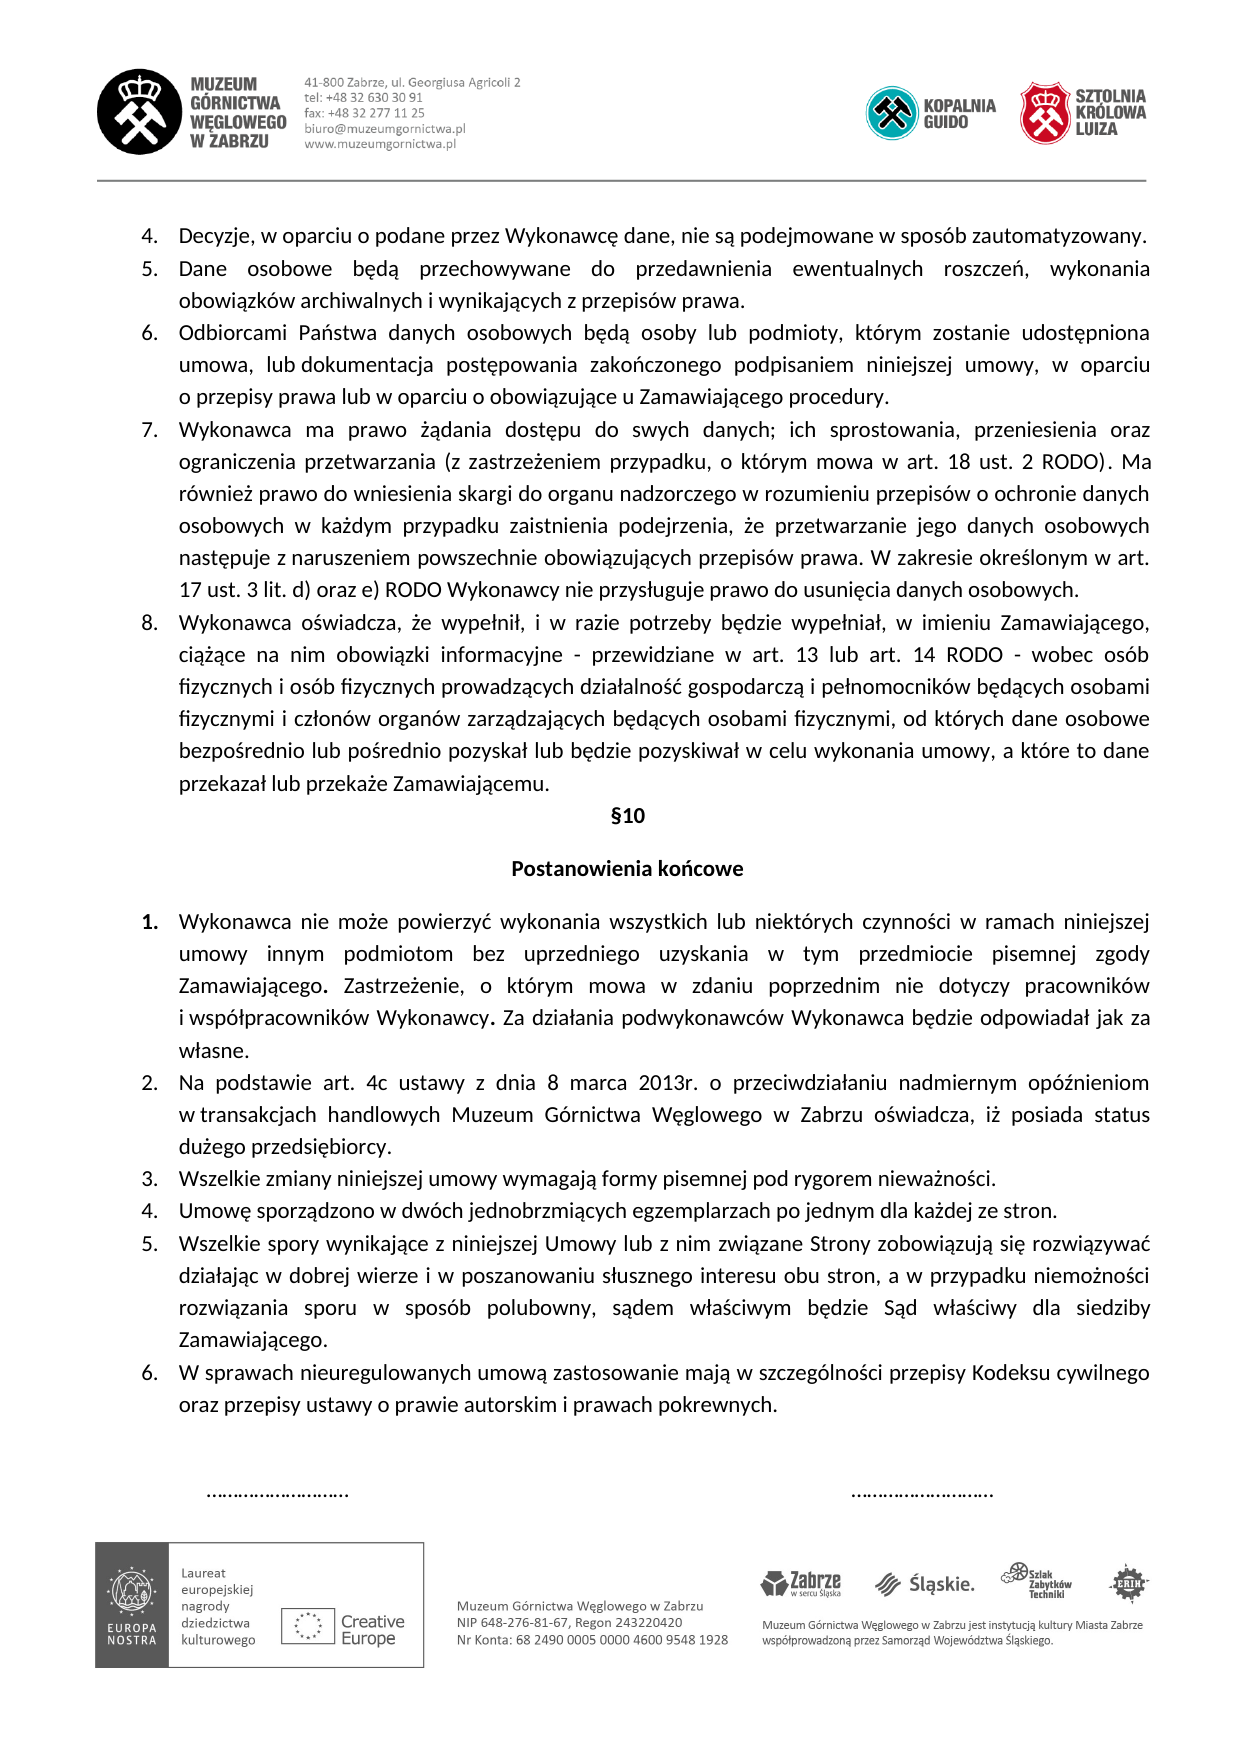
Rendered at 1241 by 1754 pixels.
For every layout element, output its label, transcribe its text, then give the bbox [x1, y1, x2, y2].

list Umowę sporządzono w dwóch jednobrzmiących egzemplarzach po jednym dla każdej ze stron. [141, 1197, 1152, 1225]
text §10 [103, 801, 1152, 829]
list Wszelkie spory wynikające z niniejszej Umowy lub z nim związane Strony zobowiązują się rozwiązywać działając w dobrej wierze i w poszanowaniu słusznego interesu obu stron, a w przypadku niemożności rozwiązania sporu w sposób polubowny, sądem właściwym będzie Sąd właściwy dla siedziby Zamawiającego. [141, 1229, 1152, 1353]
list Wykonawca oświadcza, że wypełnił, i w razie potrzeby będzie wypełniał, w imieniu Zamawiającego, ciążące na nim obowiązki informacyjne - przewidziane w art. 13 lub art. 14 RODO - wobec osób fizycznych i osób fizycznych prowadzących działalność gospodarczą i pełnomocników będących osobami fizycznymi i członów organów zarządzających będących osobami fizycznymi, od których dane osobowe bezpośrednio lub pośrednio pozyskał lub będzie pozyskiwał w celu wykonania umowy, a które to dane przekazał lub przekaże Zamawiającemu. [141, 608, 1152, 797]
list Wykonawca ma prawo żądania dostępu do swych danych; ich sprostowania, przeniesienia oraz ograniczenia przetwarzania (z zastrzeżeniem przypadku, o którym mowa w art. 18 ust. 2 RODO). Ma również prawo do wniesienia skargi do organu nadzorczego w rozumieniu przepisów o ochronie danych osobowych w każdym przypadku zaistnienia podejrzenia, że przetwarzanie jego danych osobowych następuje z naruszeniem powszechnie obowiązujących przepisów prawa. W zakresie określonym w art. 17 ust. 3 lit. d) oraz e) RODO Wykonawcy nie przysługuje prawo do usunięcia danych osobowych. [141, 415, 1152, 604]
list Odbiorcami Państwa danych osobowych będą osoby lub podmioty, którym zostanie udostępniona umowa, lub dokumentacja postępowania zakończonego podpisaniem niniejszej umowy, w oparciu o przepisy prawa lub w oparciu o obowiązujące u Zamawiającego procedury. [141, 318, 1152, 411]
list Decyzje, w oparciu o podane przez Wykonawcę dane, nie są podejmowane w sposób zautomatyzowany. [141, 222, 1152, 249]
list Na podstawie art. 4c ustawy z dnia 8 marca 2013r. o przeciwdziałaniu nadmiernym opóźnieniom w transakcjach handlowych Muzeum Górnictwa Węglowego w Zabrzu oświadcza, iż posiada status dużego przedsiębiorcy. [141, 1068, 1152, 1160]
picture [0, 1517, 1241, 1754]
list Wykonawca nie może powierzyć wykonania wszystkich lub niektórych czynności w ramach niniejszej umowy innym podmiotom bez uprzedniego uzyskania w tym przedmiocie pisemnej zgody Zamawiającego. Zastrzeżenie, o którym mowa w zdaniu poprzednim nie dotyczy pracowników i współpracowników Wykonawcy. Za działania podwykonawców Wykonawca będzie odpowiadał jak za własne. [141, 907, 1152, 1064]
text Postanowienia końcowe [103, 854, 1152, 882]
list Dane osobowe będą przechowywane do przedawnienia ewentualnych roszczeń, wykonania obowiązków archiwalnych i wynikających z przepisów prawa. [141, 254, 1152, 314]
picture [1, 1, 1241, 184]
list Wszelkie zmiany niniejszej umowy wymagają formy pisemnej pod rygorem nieważności. [141, 1164, 1152, 1192]
text ……………………… ……………………… [103, 1443, 1152, 1503]
list W sprawach nieuregulowanych umową zastosowanie mają w szczególności przepisy Kodeksu cywilnego oraz przepisy ustawy o prawie autorskim i prawach pokrewnych. [141, 1358, 1152, 1418]
